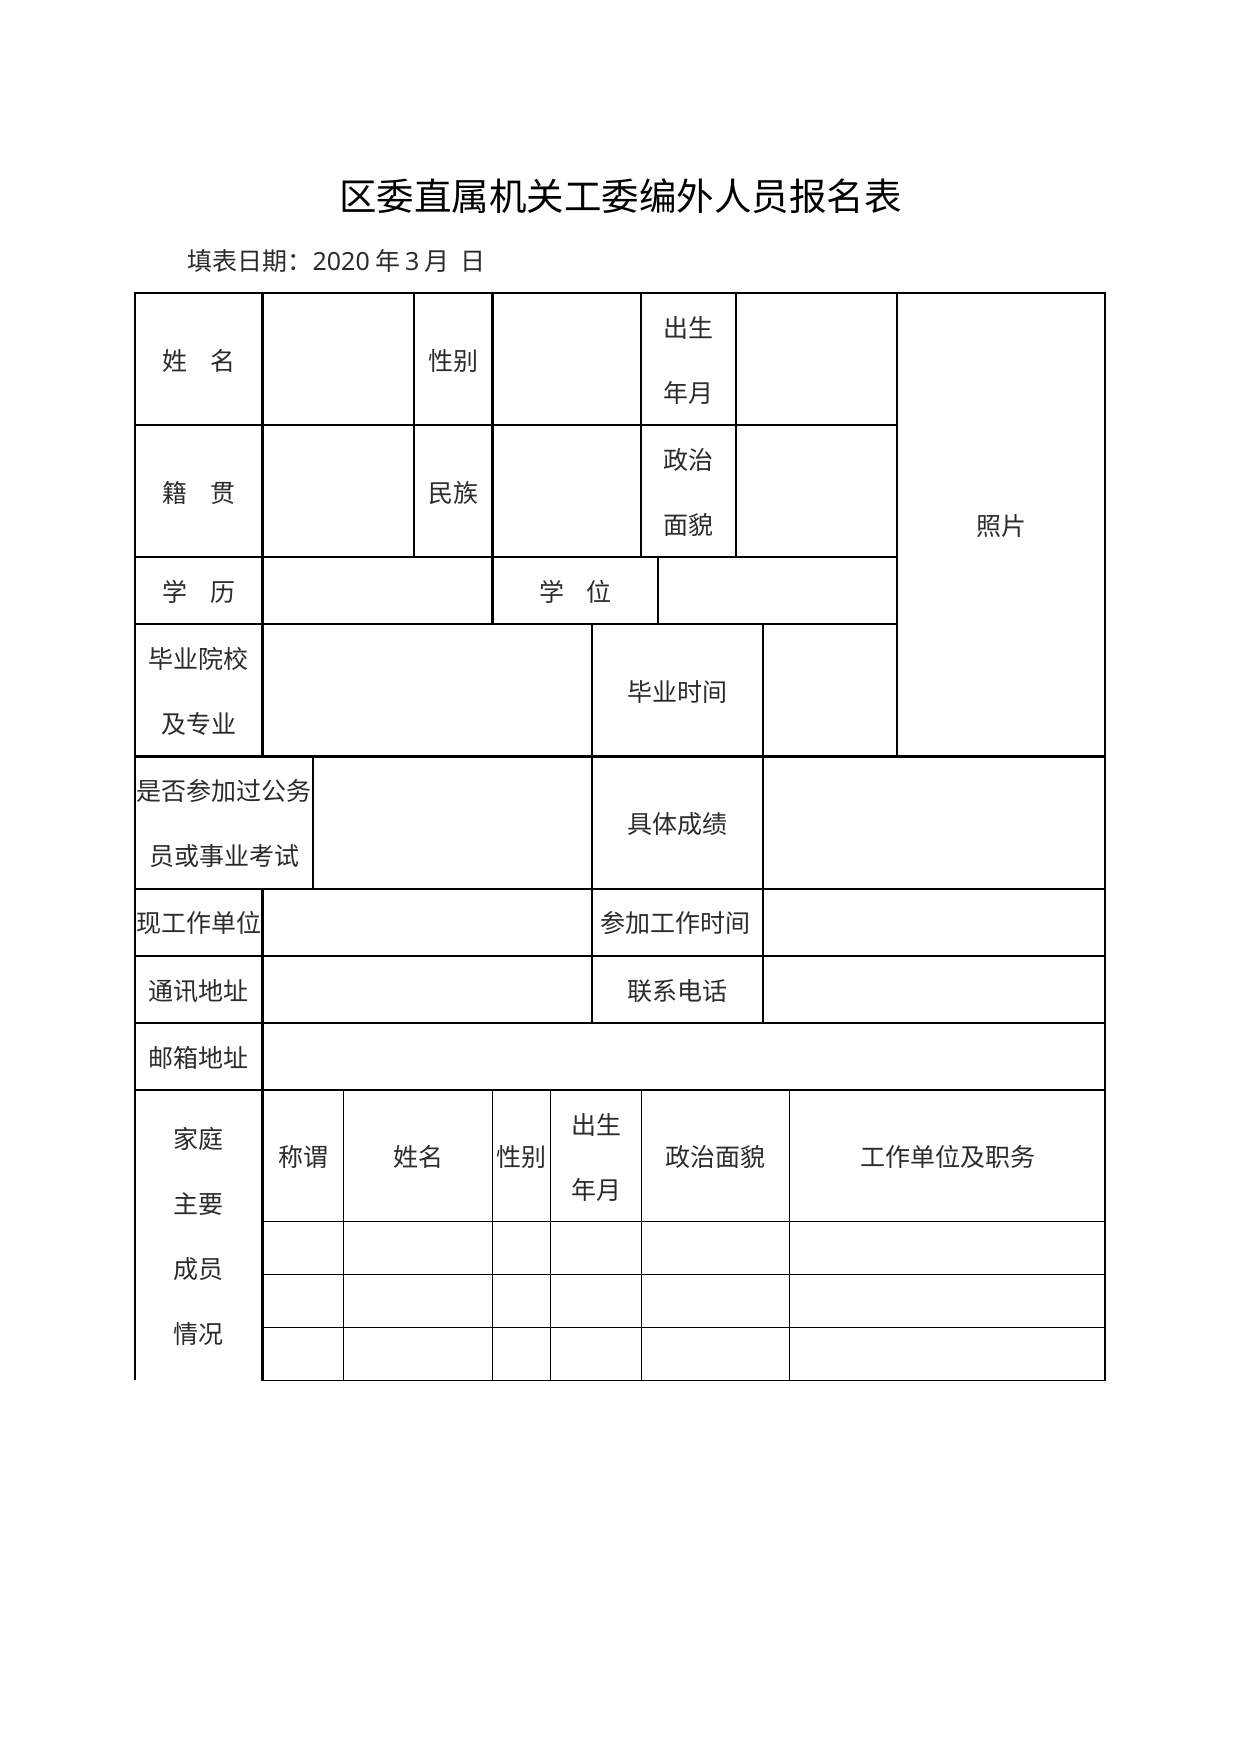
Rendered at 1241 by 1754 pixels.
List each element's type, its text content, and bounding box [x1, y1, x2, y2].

table_cell 籍 贯 [136, 426, 261, 556]
table_cell [264, 558, 491, 623]
table_cell [264, 890, 591, 954]
table_cell [344, 1275, 492, 1327]
table_cell 是否参加过公务员或事业考试 [136, 758, 312, 887]
table_cell 学 历 [136, 558, 261, 623]
table_cell 政治面貌 [642, 1091, 789, 1221]
table_cell 称谓 [264, 1091, 343, 1221]
table_cell 民族 [415, 426, 491, 556]
table_cell [642, 1328, 789, 1380]
table_header [264, 294, 413, 424]
table_cell 姓名 [344, 1091, 492, 1221]
table_cell [551, 1222, 641, 1274]
table_cell 通讯地址 [136, 957, 261, 1022]
table_cell 现工作单位 [136, 890, 261, 954]
table_header [494, 294, 640, 424]
table_header 照片 [898, 294, 1104, 755]
table_cell [764, 890, 1104, 954]
table_cell 政治 面貌 [642, 426, 735, 556]
table_cell [790, 1275, 1104, 1327]
table_cell [264, 1275, 343, 1327]
table_cell 联系电话 [593, 957, 762, 1022]
table_cell [264, 426, 413, 556]
table_cell 毕业院校及专业 [136, 625, 261, 755]
table_cell [493, 1328, 550, 1380]
table_header 出生 年月 [642, 294, 735, 424]
table_cell [764, 625, 896, 755]
table_cell [659, 558, 896, 623]
table_cell [264, 1222, 343, 1274]
table_cell [314, 758, 591, 887]
table_cell [790, 1222, 1104, 1274]
table_cell 性别 [493, 1091, 550, 1221]
table_cell [642, 1222, 789, 1274]
table_cell [264, 1024, 1104, 1089]
table_cell 出生 年月 [551, 1091, 641, 1221]
table_cell 学 位 [494, 558, 657, 623]
table_cell [493, 1275, 550, 1327]
table_cell 毕业时间 [593, 625, 762, 755]
table_header 性别 [415, 294, 491, 424]
table_cell [642, 1275, 789, 1327]
table_cell [264, 1328, 343, 1380]
table_cell [737, 426, 896, 556]
table_cell 邮箱地址 [136, 1024, 261, 1089]
table_cell 工作单位及职务 [790, 1091, 1104, 1221]
table_cell [344, 1328, 492, 1380]
table_cell [764, 957, 1104, 1022]
table_cell [764, 758, 1104, 887]
text 填表日期：2020年3月 日 [187, 227, 1053, 292]
table_cell 具体成绩 [593, 758, 762, 887]
table_cell [494, 426, 640, 556]
table_header [737, 294, 896, 424]
table_cell [790, 1328, 1104, 1380]
table_header 姓 名 [136, 294, 261, 424]
table_cell [264, 625, 591, 755]
text 区委直属机关工委编外人员报名表 [187, 162, 1053, 227]
table_cell 参加工作时间 [593, 890, 762, 954]
table_cell [264, 957, 591, 1022]
table_cell [551, 1328, 641, 1380]
table_cell [493, 1222, 550, 1274]
table_cell [344, 1222, 492, 1274]
table_cell 家庭 主要 成员 情况 [136, 1091, 261, 1380]
table_cell [551, 1275, 641, 1327]
